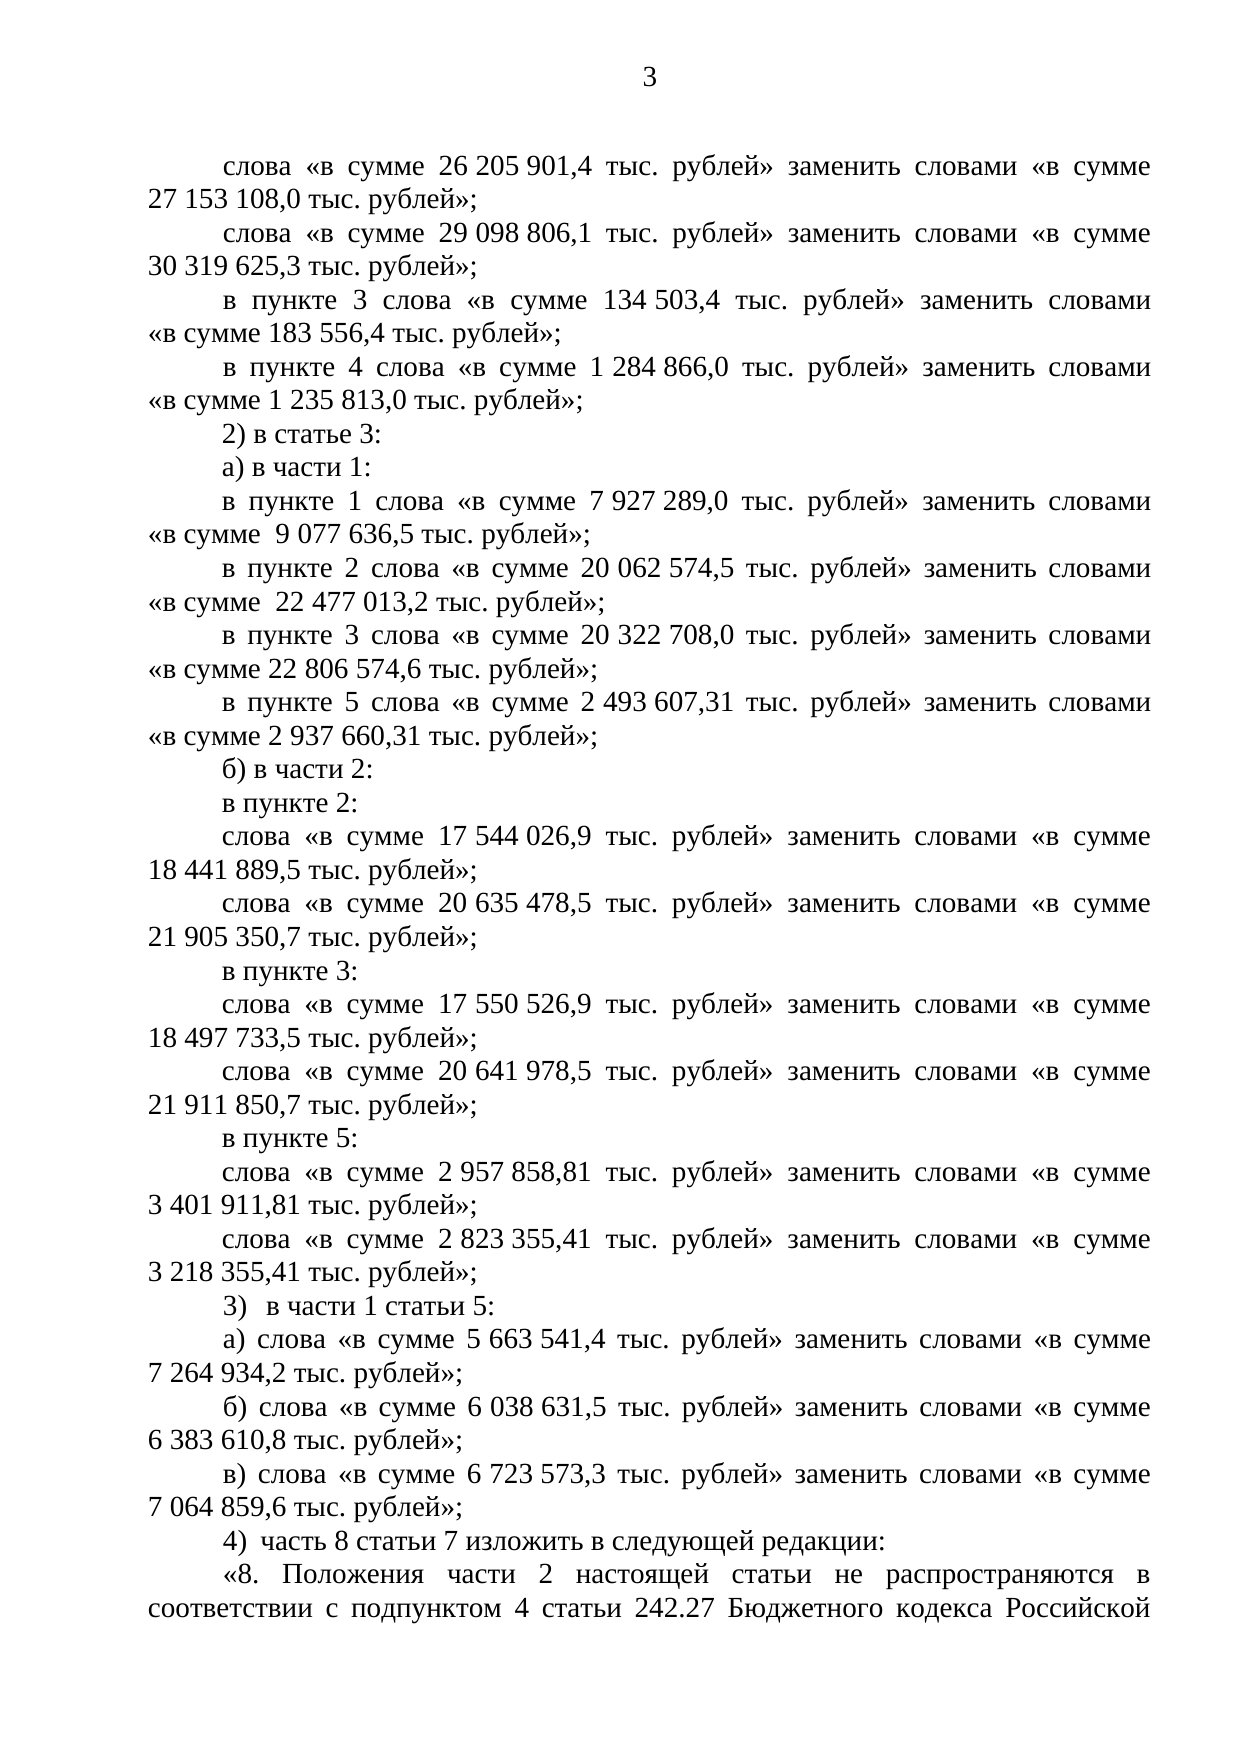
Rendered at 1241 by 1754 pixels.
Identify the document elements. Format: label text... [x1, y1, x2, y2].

text в пункте 1 слова «в сумме 7 927 289,0 тыс. рублей» заменить словами «в сумме 9 077 636,5 тыс. рублей»; [148, 483, 1152, 550]
text в пункте 2 слова «в сумме 20 062 574,5 тыс. рублей» заменить словами «в сумме 22 477 013,2 тыс. рублей»; [148, 550, 1152, 617]
text в пункте 3: [148, 953, 1152, 986]
text в пункте 2: [148, 785, 1152, 818]
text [148, 1556, 1152, 1623]
text б) в части 2: [148, 751, 1152, 785]
text слова «в сумме 26 205 901,4 тыс. рублей» заменить словами «в сумме 27 153 108,0 тыс. рублей»; [148, 148, 1152, 215]
text а) в части 1: [148, 449, 1152, 483]
text слова «в сумме 2 823 355,41 тыс. рублей» заменить словами «в сумме 3 218 355,41 тыс. рублей»; [148, 1221, 1152, 1288]
text слова «в сумме 20 641 978,5 тыс. рублей» заменить словами «в сумме 21 911 850,7 тыс. рублей»; [148, 1053, 1152, 1120]
text слова «в сумме 2 957 858,81 тыс. рублей» заменить словами «в сумме 3 401 911,81 тыс. рублей»; [148, 1154, 1152, 1221]
list часть 8 статьи 7 изложить в следующей редакции: [223, 1523, 1152, 1556]
text в пункте 5: [148, 1120, 1152, 1154]
list в части 1 статьи 5: [148, 1288, 1152, 1322]
text в пункте 3 слова «в сумме 134 503,4 тыс. рублей» заменить словами «в сумме 183 556,4 тыс. рублей»; [148, 282, 1152, 349]
text в пункте 5 слова «в сумме 2 493 607,31 тыс. рублей» заменить словами «в сумме 2 937 660,31 тыс. рублей»; [148, 684, 1152, 751]
text в пункте 4 слова «в сумме 1 284 866,0 тыс. рублей» заменить словами «в сумме 1 235 813,0 тыс. рублей»; [148, 349, 1152, 416]
text 2) в статье 3: [148, 416, 1152, 449]
list б) слова «в сумме 6 038 631,5 тыс. рублей» заменить словами «в сумме 6 383 610,8 тыс. рублей»; [148, 1389, 1152, 1456]
list а) слова «в сумме 5 663 541,4 тыс. рублей» заменить словами «в сумме 7 264 934,2 тыс. рублей»; [148, 1322, 1152, 1389]
text в пункте 3 слова «в сумме 20 322 708,0 тыс. рублей» заменить словами «в сумме 22 806 574,6 тыс. рублей»; [148, 617, 1152, 684]
text слова «в сумме 17 544 026,9 тыс. рублей» заменить словами «в сумме 18 441 889,5 тыс. рублей»; [148, 818, 1152, 886]
text слова «в сумме 29 098 806,1 тыс. рублей» заменить словами «в сумме 30 319 625,3 тыс. рублей»; [148, 215, 1152, 282]
text слова «в сумме 20 635 478,5 тыс. рублей» заменить словами «в сумме 21 905 350,7 тыс. рублей»; [148, 886, 1152, 953]
list в) слова «в сумме 6 723 573,3 тыс. рублей» заменить словами «в сумме 7 064 859,6 тыс. рублей»; [148, 1456, 1152, 1523]
text слова «в сумме 17 550 526,9 тыс. рублей» заменить словами «в сумме 18 497 733,5 тыс. рублей»; [148, 986, 1152, 1053]
